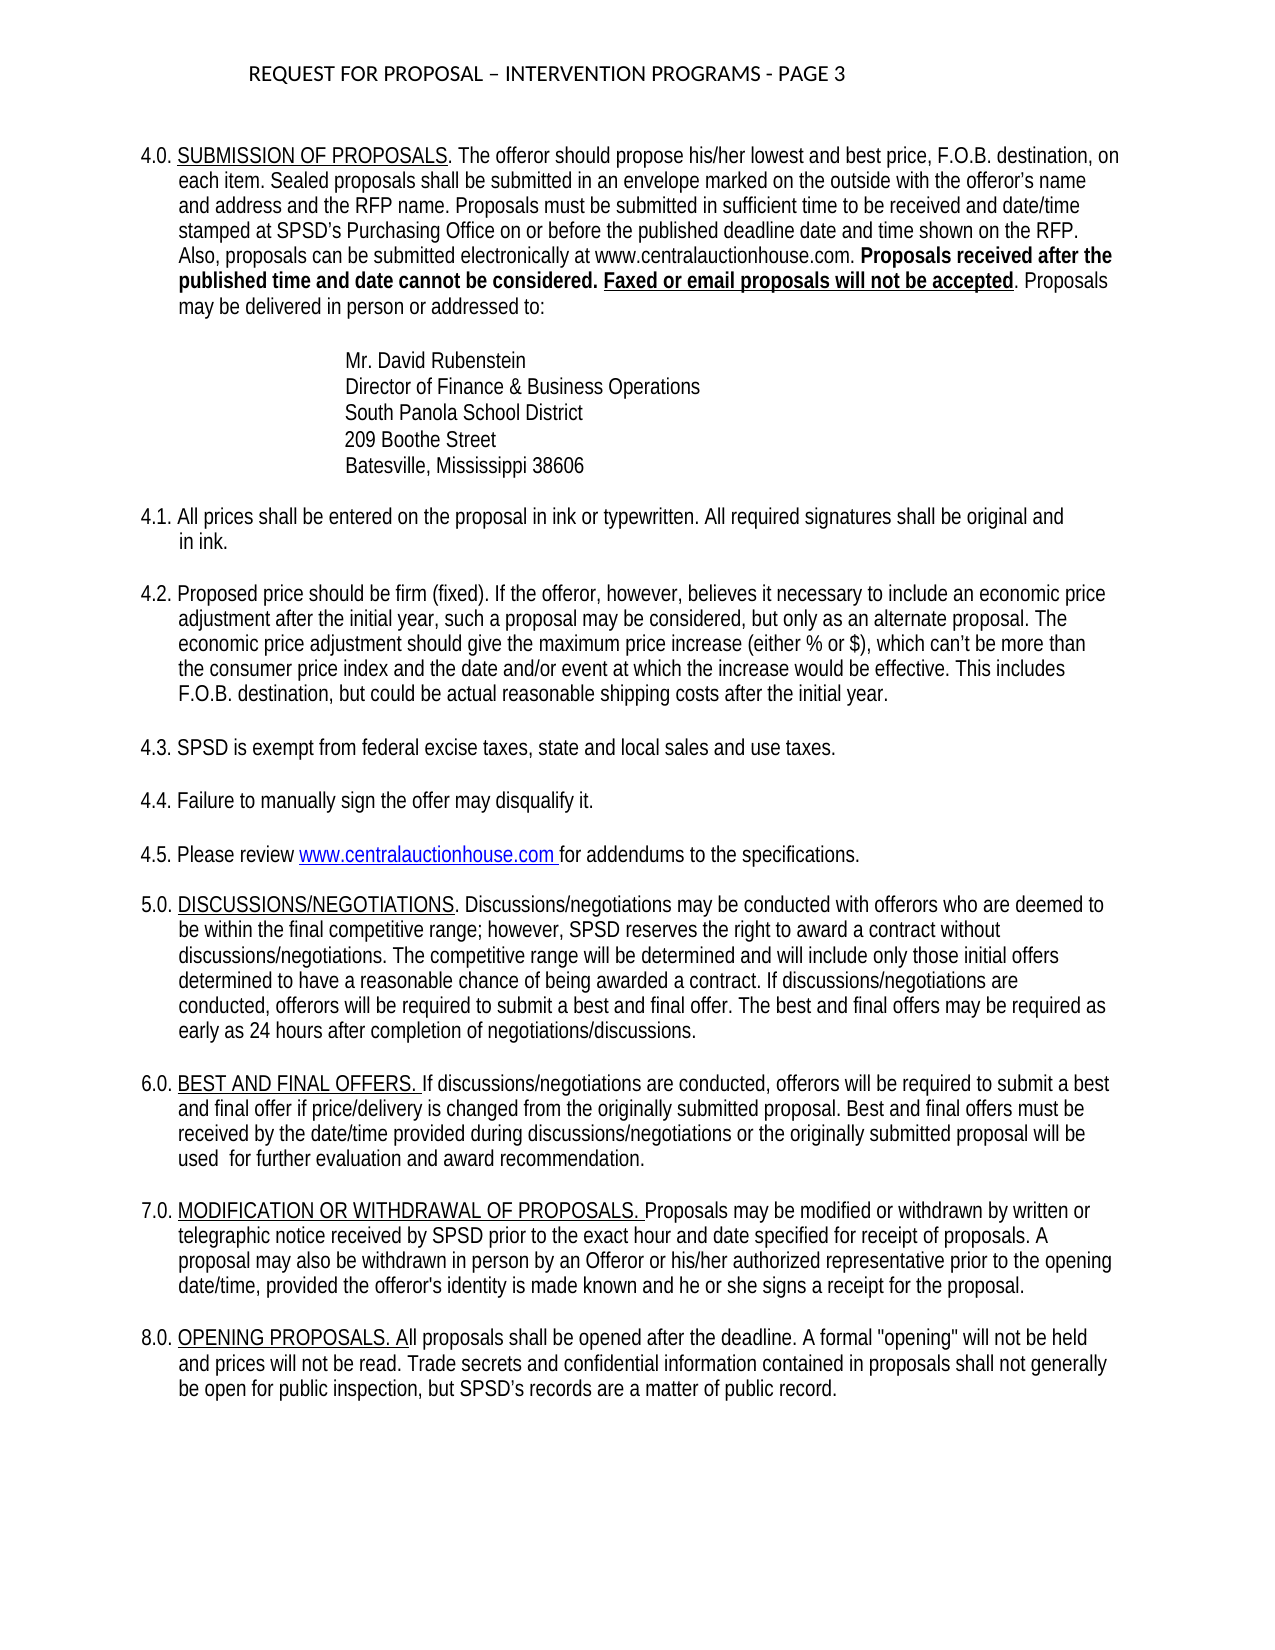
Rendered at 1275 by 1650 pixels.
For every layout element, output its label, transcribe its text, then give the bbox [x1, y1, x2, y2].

text 4.3. SPSD is exempt from federal excise taxes, state and local sales and use taxes. [140, 734, 1169, 761]
text 4.2. Proposed price should be firm (fixed). If the offeror, however, believes it necessary to include an economic price adjustment after the initial year, such a proposal may be considered, but only as an alternate proposal. The economic price adjustment should give the maximum price increase (either % or $), which can’t be more than the consumer price index and the date and/or event at which the increase would be effective. This includes F.O.B. destination, but could be actual reasonable shipping costs after the initial year. [141, 581, 1108, 706]
text Director of Finance & Business Operations [345, 373, 1169, 399]
text 4.0. SUBMISSION OF PROPOSALS. The offeror should propose his/her lowest and best price, F.O.B. destination, on each item. Sealed proposals shall be submitted in an envelope marked on the outside with the offeror’s name and address and the RFP name. Proposals must be submitted in sufficient time to be received and date/time stamped at SPSD’s Purchasing Office on or before the published deadline date and time shown on the RFP. Also, proposals can be submitted electronically at www.centralauctionhouse.com. Proposals received after the published time and date cannot be considered. Faxed or email proposals will not be accepted. Proposals may be delivered in person or addressed to: [141, 143, 1121, 319]
text REQUEST FOR PROPOSAL – INTERVENTION PROGRAMS - PAGE 3 [67, 59, 1027, 87]
text 5.0. DISCUSSIONS/NEGOTIATIONS. Discussions/negotiations may be conducted with offerors who are deemed to be within the final competitive range; however, SPSD reserves the right to award a contract without discussions/negotiations. The competitive range will be determined and will include only those initial offers determined to have a reasonable chance of being awarded a contract. If discussions/negotiations are conducted, offerors will be required to submit a best and final offer. The best and final offers may be required as early as 24 hours after completion of negotiations/discussions. [141, 893, 1106, 1043]
text 209 Boothe Street [344, 426, 1169, 452]
text 4.1. All prices shall be entered on the proposal in ink or typewritten. All required signatures shall be original and in ink. [141, 504, 1083, 554]
text 4.4. Failure to manually sign the offer may disqualify it. [140, 787, 1169, 813]
text 4.5. Please review www.centralauctionhouse.com for addendums to the specifications. [140, 841, 1169, 867]
text Batesville, Mississippi 38606 [345, 452, 1169, 478]
text South Panola School District [344, 399, 1169, 426]
text 6.0. BEST AND FINAL OFFERS. If discussions/negotiations are conducted, offerors will be required to submit a best and final offer if price/delivery is changed from the originally submitted proposal. Best and final offers must be received by the date/time provided during discussions/negotiations or the originally submitted proposal will be used for further evaluation and award recommendation. [141, 1071, 1125, 1171]
text 7.0. MODIFICATION OR WITHDRAWAL OF PROPOSALS. Proposals may be modified or withdrawn by written or telegraphic notice received by SPSD prior to the exact hour and date specified for receipt of proposals. A proposal may also be withdrawn in person by an Offeror or his/her authorized representative prior to the opening date/time, provided the offeror's identity is made known and he or she signs a receipt for the proposal. [141, 1198, 1119, 1299]
text Mr. David Rubenstein [345, 347, 1169, 373]
text 8.0. OPENING PROPOSALS. All proposals shall be opened after the deadline. A formal "opening" will not be held and prices will not be read. Trade secrets and confidential information contained in proposals shall not generally be open for public inspection, but SPSD’s records are a matter of public record. [141, 1326, 1118, 1401]
